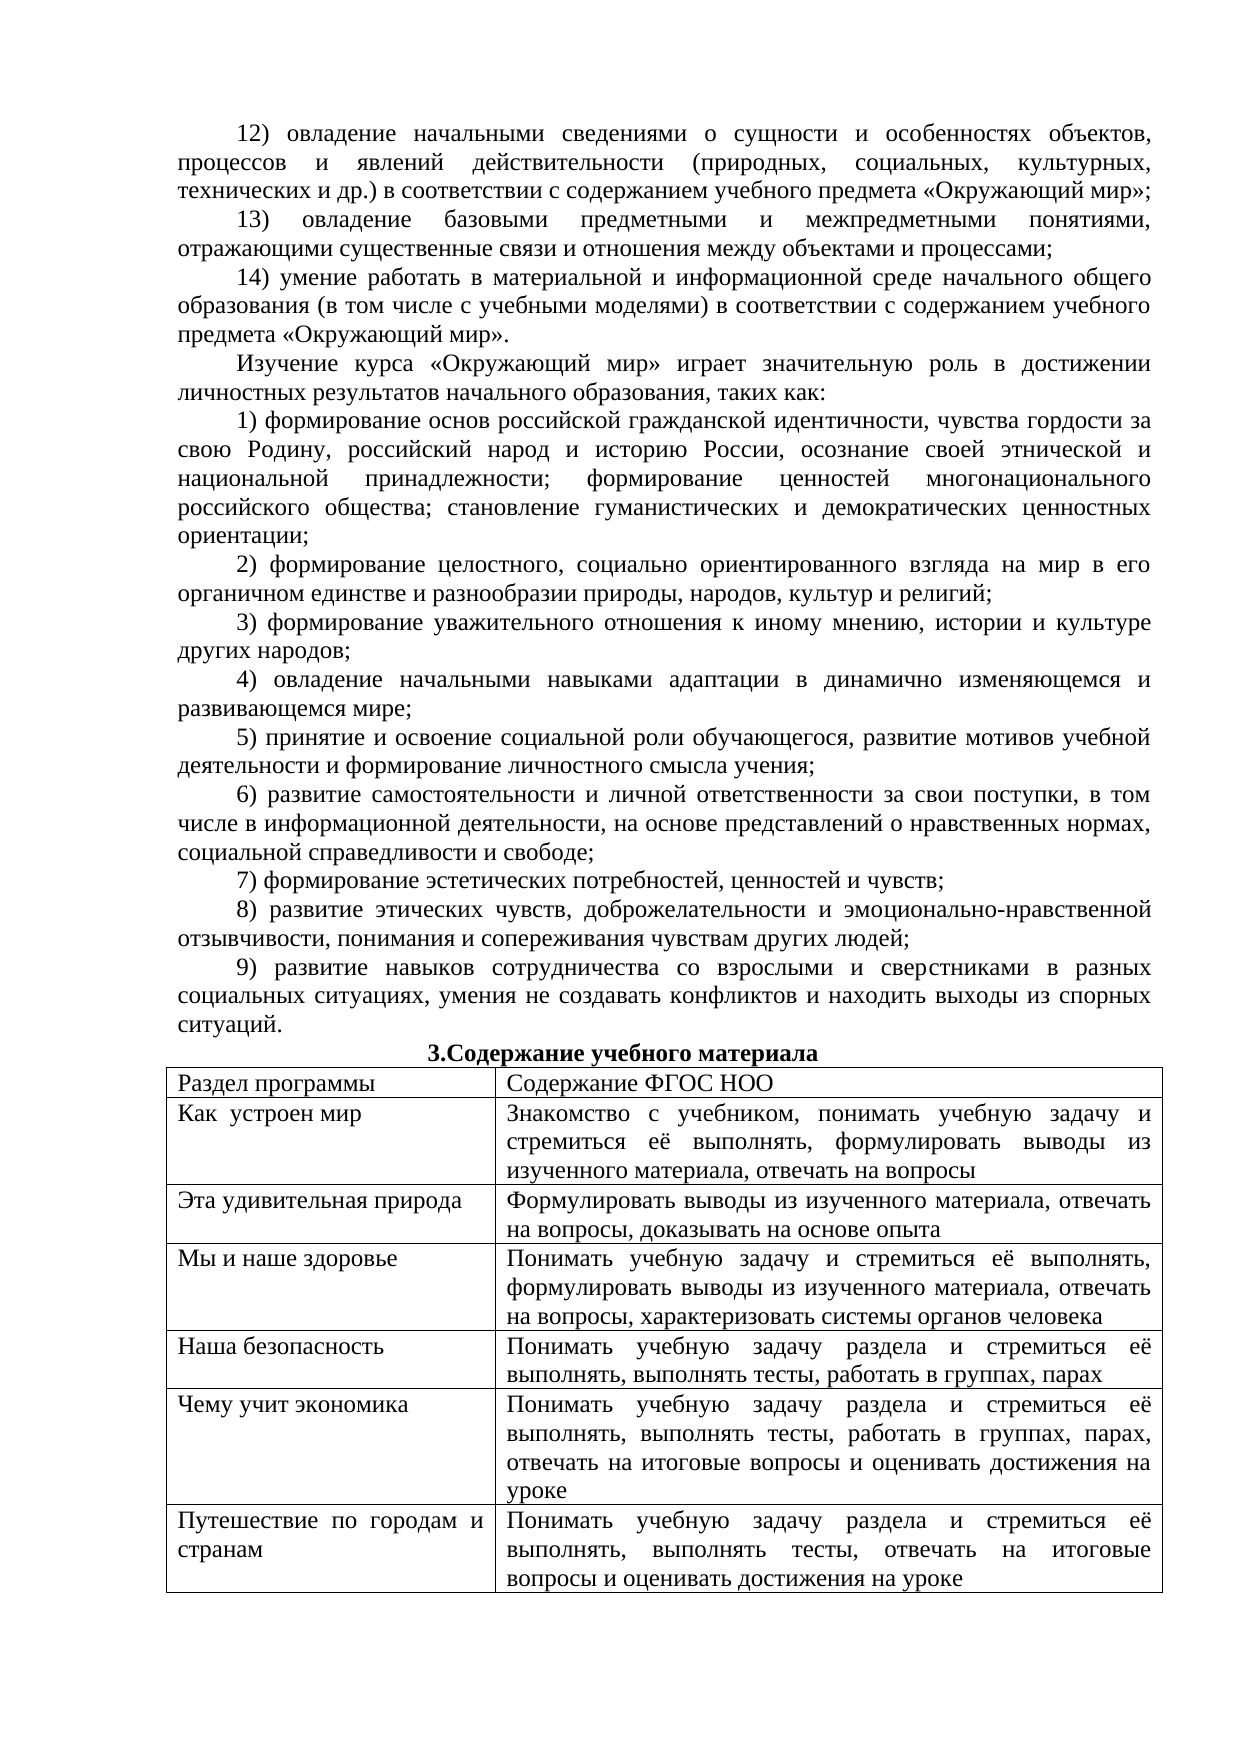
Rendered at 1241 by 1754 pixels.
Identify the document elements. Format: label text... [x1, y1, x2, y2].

text 3) формирование уважительного отношения к иному мнению, истории и культуре других народов; [177, 607, 1152, 664]
table_cell Знакомство с учебником, понимать учебную задачу и стремиться её выполнять, формулировать выводы из изученного материала, отвечать на вопросы [496, 1098, 1162, 1184]
table_cell Понимать учебную задачу раздела и стремиться её выполнять, выполнять тесты, работать в группах, парах, отвечать на итоговые вопросы и оценивать достижения на уроке [496, 1389, 1162, 1504]
text Изучение курса «Окружающий мир» играет значительную роль в достижении личностных результатов начального образования, таких как: [177, 348, 1152, 406]
text 3.Содержание учебного материала [177, 1038, 1152, 1067]
text 2) формирование целостного, социально ориентированного взгляда на мир в его органичном единстве и разнообразии природы, народов, культур и религий; [177, 549, 1152, 607]
table_cell Наша безопасность [167, 1331, 495, 1388]
text 4) овладение начальными навыками адаптации в динамично изменяющемся и развивающемся мире; [177, 664, 1152, 722]
text 14) умение работать в материальной и информационной среде начального общего образования (в том числе с учебными моделями) в соответствии с содержанием учебного предмета «Окружающий мир». [177, 262, 1152, 348]
table_cell Понимать учебную задачу и стремиться её выполнять, формулировать выводы из изученного материала, отвечать на вопросы, характеризовать системы органов человека [496, 1244, 1162, 1330]
table_header Содержание ФГОС НОО [496, 1068, 1162, 1097]
text 5) принятие и освоение социальной роли обучающегося, развитие мотивов учебной деятельности и формирование личностного смысла учения; [177, 722, 1152, 779]
text 9) развитие навыков сотрудничества со взрослыми и сверстниками в разных социальных ситуациях, умения не создавать конфликтов и находить выходы из спорных ситуаций. [177, 952, 1152, 1038]
text 1) формирование основ российской гражданской идентичности, чувства гордости за свою Родину, российский народ и историю России, осознание своей этнической и национальной принадлежности; формирование ценностей многонационального российского общества; становление гуманистических и демократических ценностных ориентации; [177, 406, 1152, 549]
text 12) овладение начальными сведениями о сущности и особенностях объектов, процессов и явлений действительности (природных, социальных, культурных, технических и др.) в соответствии с содержанием учебного предмета «Окружающий мир»; [177, 118, 1152, 204]
text 8) развитие этических чувств, доброжелательности и эмоционально-нравственной отзывчивости, понимания и сопереживания чувствам других людей; [177, 894, 1152, 952]
table_cell Понимать учебную задачу раздела и стремиться её выполнять, выполнять тесты, работать в группах, парах [496, 1331, 1162, 1388]
table_cell Путешествие по городам и странам [167, 1505, 495, 1592]
table_cell Формулировать выводы из изученного материала, отвечать на вопросы, доказывать на основе опыта [496, 1185, 1162, 1242]
table_cell Эта удивительная природа [167, 1185, 495, 1242]
text 7) формирование эстетических потребностей, ценностей и чувств; [177, 866, 1152, 894]
table_cell Как устроен мир [167, 1098, 495, 1184]
table_cell Чему учит экономика [167, 1389, 495, 1504]
table_cell Понимать учебную задачу раздела и стремиться её выполнять, выполнять тесты, отвечать на итоговые вопросы и оценивать достижения на уроке [496, 1505, 1162, 1592]
text 6) развитие самостоятельности и личной ответственности за свои поступки, в том числе в информационной деятельности, на основе представлений о нравственных нормах, социальной справедливости и свободе; [177, 779, 1152, 866]
text 13) овладение базовыми предметными и межпредметными понятиями, отражающими существенные связи и отношения между объектами и процессами; [177, 204, 1152, 262]
table_cell Мы и наше здоровье [167, 1244, 495, 1330]
table_header Раздел программы [167, 1068, 495, 1097]
